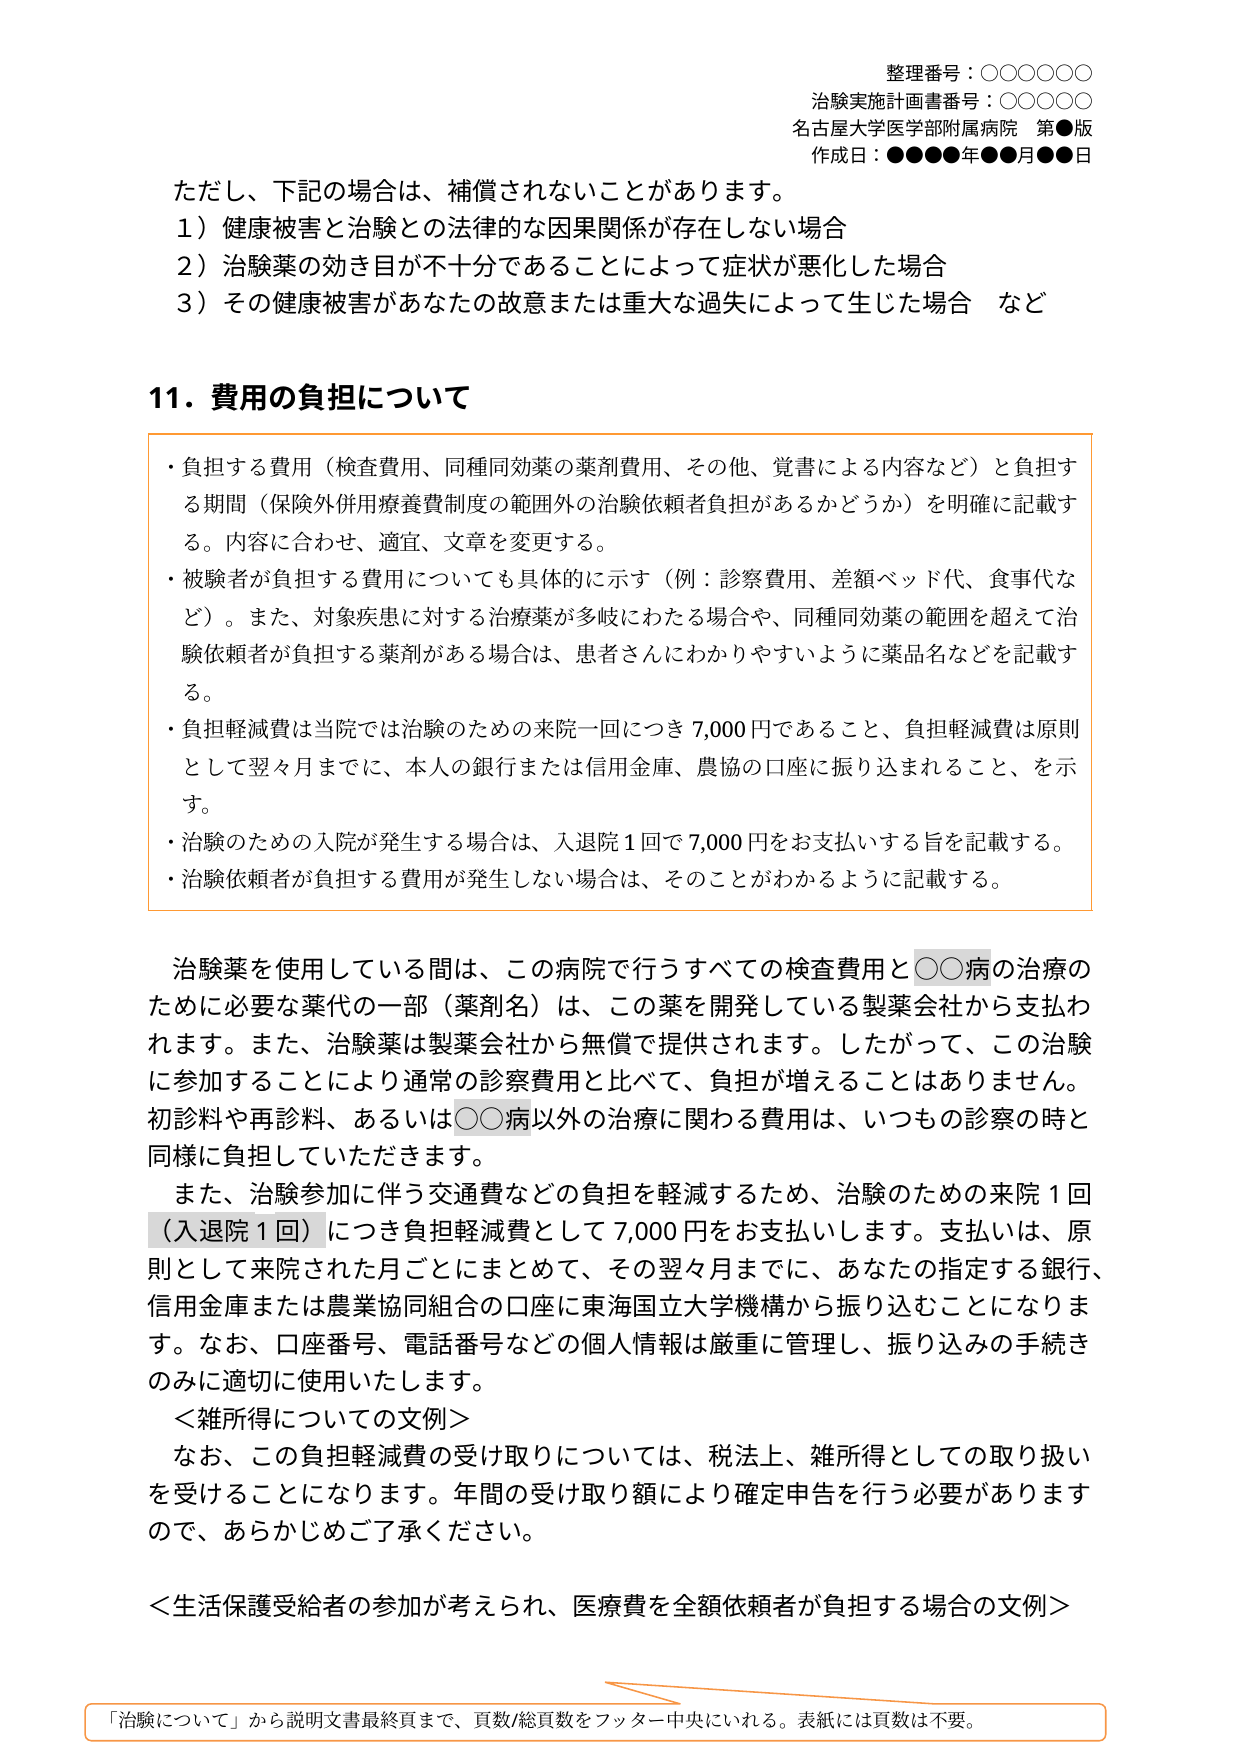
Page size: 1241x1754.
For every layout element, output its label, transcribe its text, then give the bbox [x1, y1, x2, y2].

text １）健康被害と治験との法律的な因果関係が存在しない場合 [148, 208, 1092, 246]
text 治験薬を使用している間は、この病院で行うすべての検査費用と○○病の治療のために必要な薬代の一部（薬剤名）は、この薬を開発している製薬会社から支払われます。また、治験薬は製薬会社から無償で提供されます。したがって、この治験に参加することにより通常の診察費用と比べて、負担が増えることはありません。初診料や再診料、あるいは○○病以外の治療に関わる費用は、いつもの診察の時と同様に負担していただきます。 [148, 949, 1092, 1174]
text ＜生活保護受給者の参加が考えられ、医療費を全額依頼者が負担する場合の文例＞ [148, 1586, 1092, 1624]
text ＜雑所得についての文例＞ [148, 1399, 1092, 1436]
text 11．費用の負担について [148, 358, 1092, 433]
text なお、この負担軽減費の受け取りについては、税法上、雑所得としての取り扱いを受けることになります。年間の受け取り額により確定申告を行う必要がありますので、あらかじめご了承ください。 [148, 1436, 1092, 1549]
text ただし、下記の場合は、補償されないことがあります。 [148, 171, 1092, 208]
text ３）その健康被害があなたの故意または重大な過失によって生じた場合 など [148, 283, 1092, 321]
text ２）治験薬の効き目が不十分であることによって症状が悪化した場合 [148, 246, 1092, 283]
text また、治験参加に伴う交通費などの負担を軽減するため、治験のための来院1回（入退院1回）につき負担軽減費として7,000円をお支払いします。支払いは、原則として来院された月ごとにまとめて、その翌々月までに、あなたの指定する銀行、信用金庫または農業協同組合の口座に東海国立大学機構から振り込むことになります。なお、口座番号、電話番号などの個人情報は厳重に管理し、振り込みの手続きのみに適切に使用いたします。 [148, 1174, 1092, 1399]
table_header ・負担する費用（検査費用、同種同効薬の薬剤費用、その他、覚書による内容など）と負担する期間（保険外併用療養費制度の範囲外の治験依頼者負担があるかどうか）を明確に記載する。内容に合わせ、適宜、文章を変更する。 ・被験者が負担する費用についても具体的に示す（例：診察費用、差額ベッド代、食事代など）。また、対象疾患に対する治療薬が多岐にわたる場合や、同種同効薬の範囲を超えて治験依頼者が負担する薬剤がある場合は、患者さんにわかりやすいように薬品名などを記載する。 ・負担軽減費は当院では治験のための来院一回につき7,000円であること、負担軽減費は原則として翌々月までに、本人の銀行または信用金庫、農協の口座に振り込まれること、を示す。 ・治験のための入院が発生する場合は、入退院1回で7,000円をお支払いする旨を記載する。 ・治験依頼者が負担する費用が発生しない場合は、そのことがわかるように記載する。 [149, 435, 1091, 909]
